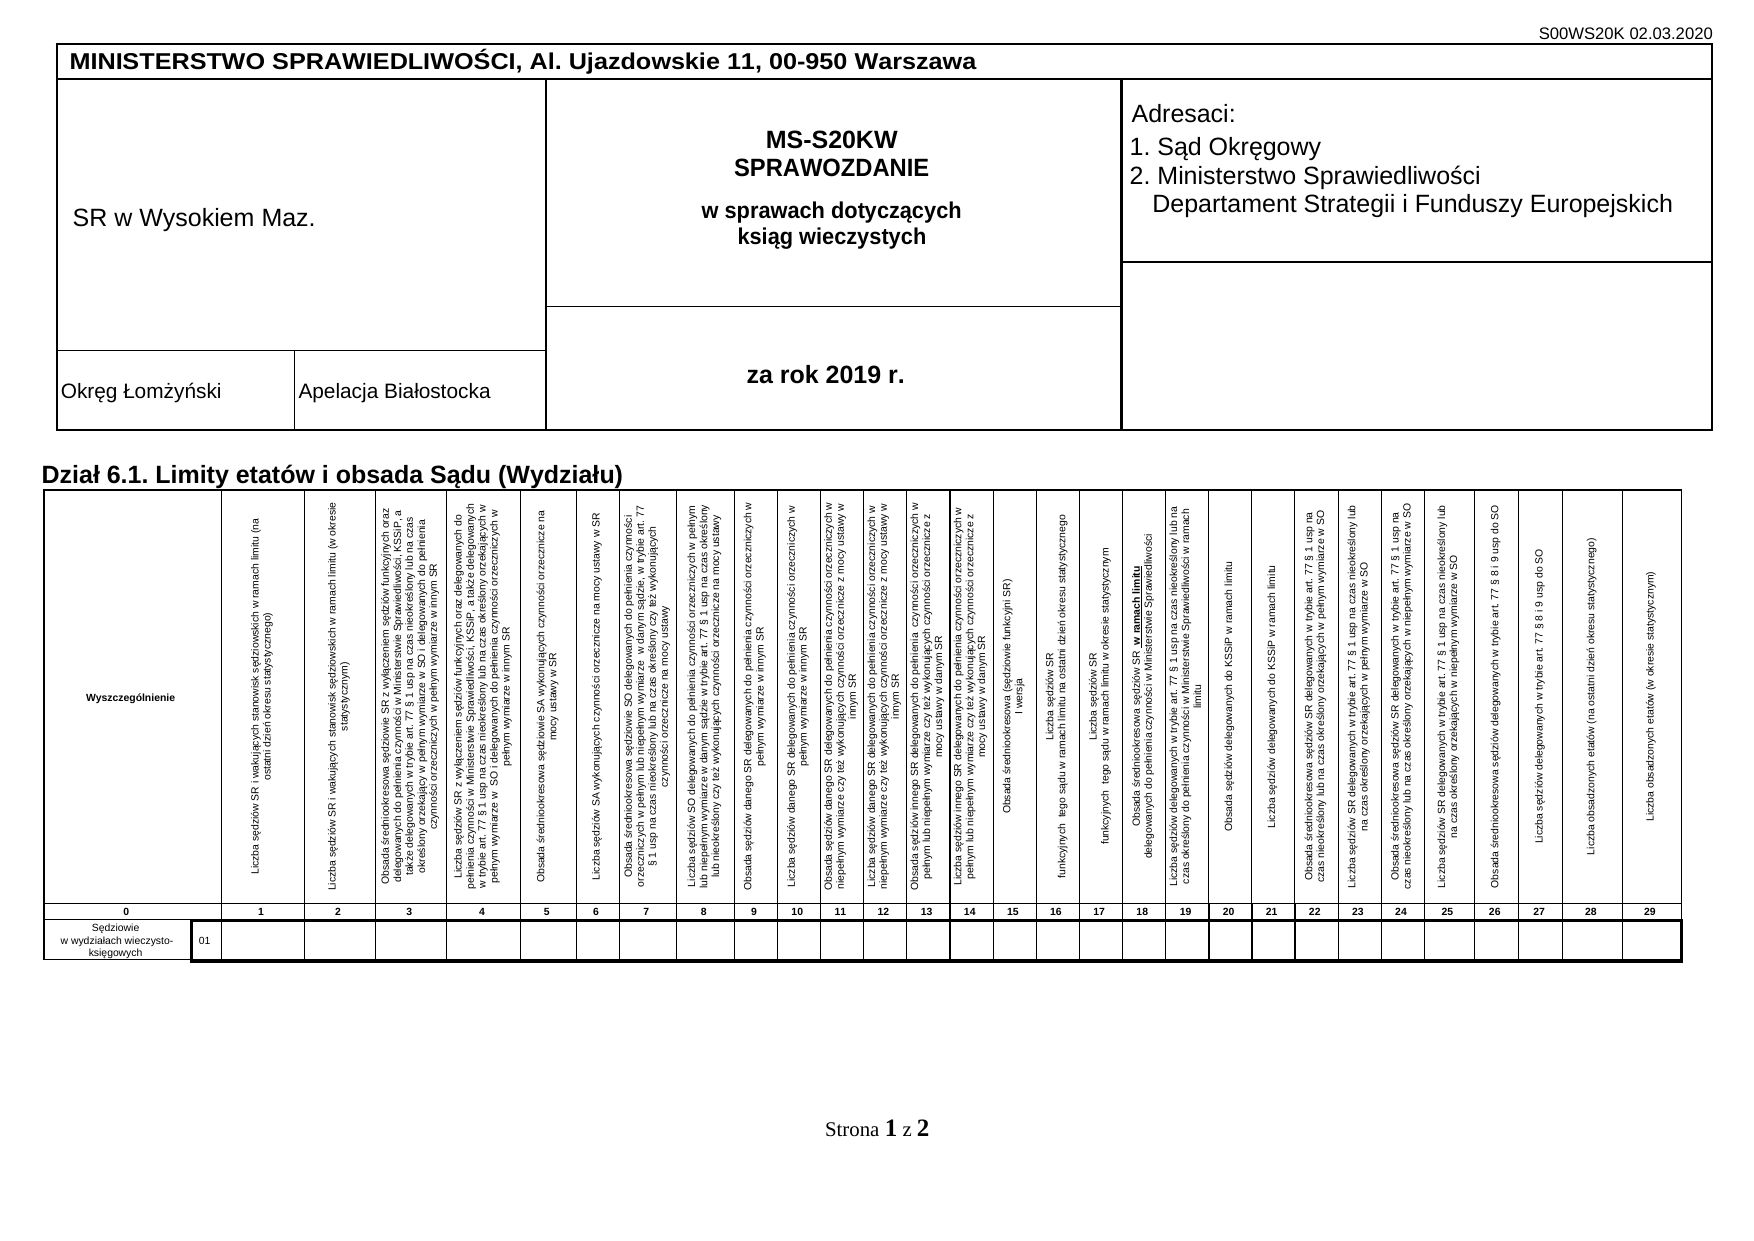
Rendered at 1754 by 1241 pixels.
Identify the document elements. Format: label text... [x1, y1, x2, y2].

table_header Obsada średniookresowa sędziów delegowanych w trybie art. 77 § 8 i 9 usp do SO [1475, 491, 1518, 903]
table_header Obsada sędziów danego SR delegowanych do pełnienia czynności orzeczniczych w niepełnym wymiarze czy też wykonujących czynności orzecznicze z mocy ustawy w innym SR [821, 491, 863, 903]
table_header Liczba sędziów SR delegowanych w trybie art. 77 § 1 usp na czas nieokreślony lub na czas określony orzekających w niepełnym wymiarze w SO [1425, 491, 1474, 903]
table_cell 7 [620, 904, 676, 919]
table_header Obsada średniookresowa sędziów SR delegowanych w trybie art. 77 § 1 usp na czas nieokreślony lub na czas określony orzekających w niepełnym wymiarze w SO [1382, 491, 1424, 903]
table_header Liczba sędziów innego SR delegowanych do pełnienia czynności orzeczniczych w pełnym lub niepełnym wymiarze czy też wykonujących czynności orzecznicze z mocy ustawy w danym SR [951, 491, 993, 903]
table_cell Apelacja Białostocka [295, 351, 545, 429]
table_cell [620, 922, 676, 959]
table_header Obsada sędziów innego SR delegowanych do pełnienia czynności orzeczniczych w pełnym lub niepełnym wymiarze czy też wykonujących czynności orzecznicze z mocy ustawy w danym SR [907, 491, 949, 903]
table_cell [821, 922, 863, 959]
table_header Liczba sędziów SR i wakujących stanowisk sędziowskich w ramach limitu (na ostatni dzień okresu statystycznego) [222, 491, 304, 903]
table_cell 9 [735, 904, 777, 919]
table_cell 24 [1382, 904, 1424, 919]
table_header Liczba sędziów SR funkcyjnych tego sądu w ramach limitu na ostatni dzień okresu statystycznego [1037, 491, 1079, 903]
table_cell 10 [778, 904, 820, 919]
table_cell [521, 922, 576, 959]
table_cell 22 [1296, 904, 1338, 919]
table_cell 15 [994, 904, 1036, 919]
table_cell [1210, 922, 1251, 959]
table_header Liczba sędziów SR i wakujących stanowisk sędziowskich w ramach limitu (w okresie statystycznym) [305, 491, 375, 903]
table_header Obsada sędziów danego SR delegowanych do pełnienia czynności orzeczniczych w pełnym wymiarze w innym SR [735, 491, 777, 903]
table_header Liczba sędziów delegowanych w trybie art. 77 § 1 usp na czas nieokreślony lub na czas określony do pełnienia czynności w Ministerstwie Sprawiedliwości w ramach limitu [1166, 491, 1208, 903]
table_header Obsada średniookresowa sędziów SR delegowanych w trybie art. 77 § 1 usp na czas nieokreślony lub na czas określony orzekających w pełnym wymiarze w SO [1295, 491, 1338, 903]
table_cell SR w Wysokiem Maz. [58, 80, 545, 350]
table_cell [778, 922, 820, 959]
table_header Liczba sędziów delegowanych w trybie art. 77 § 8 i 9 usp do SO [1519, 491, 1562, 903]
table_cell [1623, 922, 1680, 959]
table_cell 23 [1339, 904, 1381, 919]
table_header Liczba obsadzonych etatów (w okresie statystycznym) [1623, 491, 1681, 903]
table_cell 17 [1080, 904, 1122, 919]
table_cell 14 [951, 904, 993, 919]
table_cell 27 [1519, 904, 1562, 919]
table_cell 8 [677, 904, 734, 919]
table_cell [907, 922, 949, 959]
table_cell 25 [1425, 904, 1474, 919]
table_cell 13 [907, 904, 949, 919]
table_cell [1123, 263, 1711, 429]
text Dział 6.1. Limity etatów i obsada Sądu (Wydziału) [41, 460, 1713, 488]
table_header Obsada średniookresowa sędziów SR w ramach limitu delegowanych do pełnienia czynności w Ministerstwie Sprawiedliwości [1123, 491, 1165, 903]
table_cell [1166, 922, 1208, 959]
table_header Liczba sędziów SR z wyłączeniem sędziów funkcyjnych oraz delegowanych do pełnienia czynności w Ministerstwie Sprawiedliwości, KSSiP, a także delegowanych w trybie art. 77 § 1 usp na czas nieokreślony lub na czas określony orzekających w pełnym wymiarze w SO i delegowanych do pełnienia czynności orzeczniczych w pełnym wymiarze w innym SR [447, 491, 520, 903]
table_cell [447, 922, 520, 959]
table_cell [864, 922, 906, 959]
table_cell [376, 922, 446, 959]
table_cell 21 [1253, 904, 1294, 919]
table_header Obsada sędziów delegowanych do KSSiP w ramach limitu [1209, 491, 1251, 903]
table_header Liczba sędziów danego SR delegowanych do pełnienia czynności orzeczniczych w pełnym wymiarze w innym SR [778, 491, 820, 903]
table_header Liczba sędziów danego SR delegowanych do pełnienia czynności orzeczniczych w niepełnym wymiarze czy też wykonujących czynności orzecznicze z mocy ustawy w innym SR [864, 491, 906, 903]
table_cell [1382, 922, 1424, 959]
table_cell 0 [45, 904, 221, 919]
table_cell 29 [1623, 904, 1681, 919]
table_cell Adresaci: 1. Sąd Okręgowy 2. Ministerstwo Sprawiedliwości Departament Strategii i Funduszy Europejskich [1123, 80, 1711, 261]
table_header Liczba obsadzonych etatów (na ostatni dzień okresu statystycznego) [1563, 491, 1622, 903]
table_header Obsada średniookresowa sędziowie SR z wyłączeniem sędziów funkcyjnych oraz delegowanych do pełnienia czynności w Ministerstwie Sprawiedliwości, KSSiP, a także delegowanych w trybie art. 77 § 1 usp na czas nieokreślony lub na czas określony orzekający w pełnym wymiarze w SO i delegowanych do pełnienia czynności orzeczniczych w pełnym wymiarze w innym SR [376, 491, 446, 903]
table_cell [1425, 922, 1474, 959]
table_header Liczba sędziów SR delegowanych w trybie art. 77 § 1 usp na czas nieokreślony lub na czas określony orzekających w pełnym wymiarze w SO [1339, 491, 1381, 903]
table_cell Sędziowie w wydziałach wieczysto-księgowych [45, 920, 190, 959]
table_cell 16 [1037, 904, 1079, 919]
table_cell [677, 922, 734, 959]
table_cell [735, 922, 777, 959]
table_cell 18 [1123, 904, 1165, 919]
table_header Liczba sędziów SO delegowanych do pełnienia czynności orzeczniczych w pełnym lub niepełnym wymiarze w danym sądzie w trybie art. 77 § 1 usp na czas określony lub nieokreślony czy też wykonujących czynności orzecznicze na mocy ustawy [677, 491, 734, 903]
table_cell 01 [193, 922, 221, 959]
table_cell [1123, 922, 1165, 959]
table_cell [1475, 922, 1518, 959]
table_cell 4 [447, 904, 520, 919]
table_cell [222, 922, 304, 959]
table_cell [547, 307, 1120, 429]
table_cell [1037, 922, 1079, 959]
table_cell [1519, 922, 1562, 959]
table_cell 6 [577, 904, 619, 919]
table_cell 26 [1475, 904, 1518, 919]
table_cell [994, 922, 1036, 959]
table_cell 2 [305, 904, 375, 919]
table_cell 28 [1563, 904, 1622, 919]
table_header Obsada średniookresowa (sędziowie funkcyjni SR) I wersja [994, 491, 1036, 903]
table_cell Okręg Łomżyński [58, 351, 294, 429]
table_cell MS-S20KW SPRAWOZDANIE w sprawach dotyczących ksiąg wieczystych [547, 80, 1120, 306]
table_header Obsada średniookresowa sędziowie SO delegowanych do pełnienia czynności orzeczniczych w pełnym lub niepełnym wymiarze w danym sądzie, w trybie art. 77 § 1 usp na czas nieokreślony lub na czas określony czy też wykonujących czynności orzecznicze na mocy ustawy [620, 491, 676, 903]
table_cell [1339, 922, 1381, 959]
table_cell 12 [864, 904, 906, 919]
table_cell 20 [1210, 904, 1251, 919]
table_cell [951, 922, 993, 959]
table_header Obsada średniookresowa sędziowie SA wykonujących czynności orzecznicze na mocy ustawy w SR [521, 491, 576, 903]
table_cell 5 [521, 904, 576, 919]
table_cell 3 [376, 904, 446, 919]
table_header Liczba sędziów SR funkcyjnych tego sądu w ramach limitu w okresie statystycznym [1080, 491, 1122, 903]
table_header MINISTERSTWO SPRAWIEDLIWOŚCI, Al. Ujazdowskie 11, 00-950 Warszawa [58, 45, 1711, 78]
table_cell [1080, 922, 1122, 959]
table_cell 1 [222, 904, 304, 919]
table_header Wyszczególnienie [45, 491, 221, 903]
table_cell [1253, 922, 1294, 959]
table_header Liczba sędziów delegowanych do KSSiP w ramach limitu [1252, 491, 1294, 903]
table_cell [305, 922, 375, 959]
table_cell [1296, 922, 1338, 959]
table_cell [1563, 922, 1622, 959]
table_cell 11 [821, 904, 863, 919]
table_cell 19 [1166, 904, 1208, 919]
table_header Liczba sędziów SA wykonujących czynności orzecznicze na mocy ustawy w SR [577, 491, 619, 903]
table_cell [577, 922, 619, 959]
